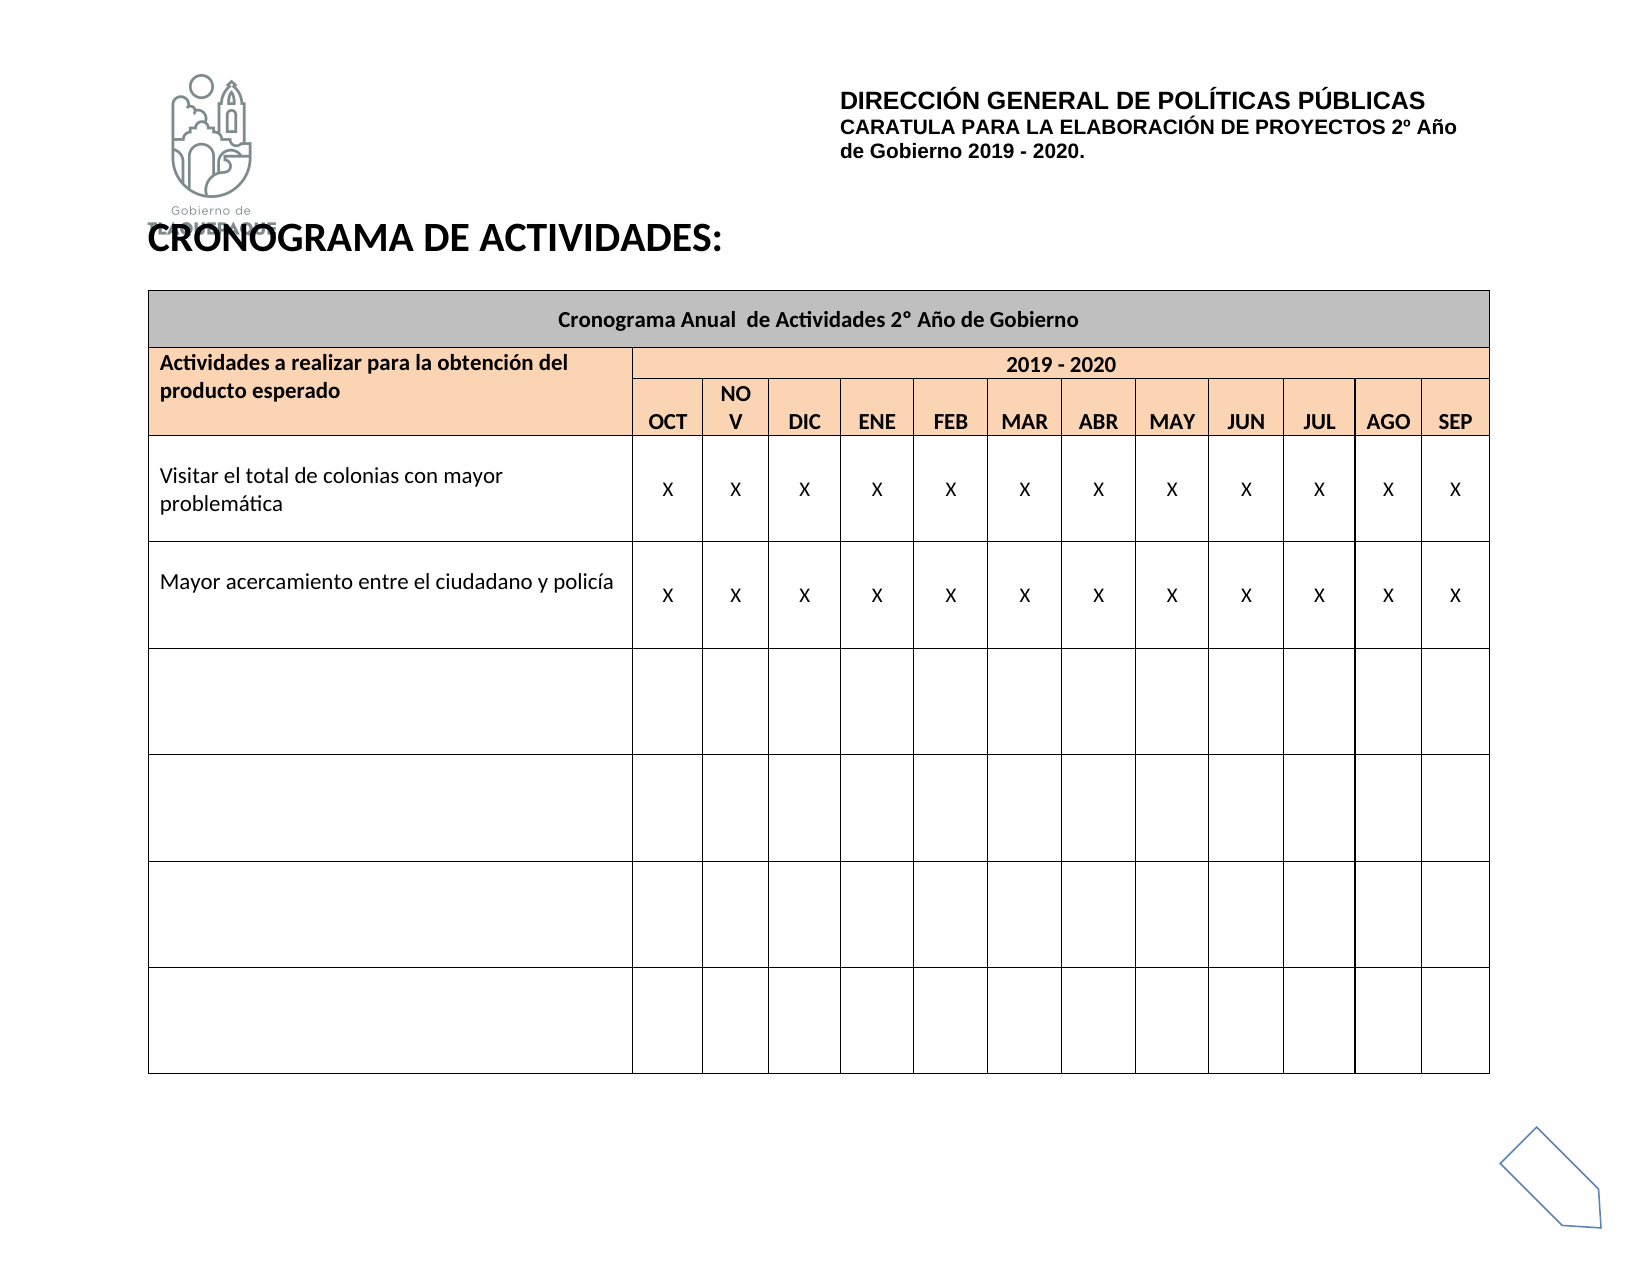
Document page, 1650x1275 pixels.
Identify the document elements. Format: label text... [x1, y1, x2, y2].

table_cell [914, 968, 987, 1073]
table_cell X [633, 542, 702, 648]
table_cell JUN [1209, 379, 1283, 435]
table_cell X [914, 542, 987, 648]
table_cell X [1356, 542, 1421, 648]
table_cell [769, 862, 840, 967]
table_cell [703, 755, 768, 861]
table_cell [841, 755, 913, 861]
table_cell X [703, 436, 768, 541]
table_cell [703, 968, 768, 1073]
table_cell X [1062, 542, 1135, 648]
table_cell [1356, 862, 1421, 967]
table_cell [914, 862, 987, 967]
table_cell [769, 649, 840, 754]
table_cell [1136, 755, 1208, 861]
table_header Cronograma Anual de Actividades 2º Año de Gobierno [149, 291, 1489, 347]
table_cell [914, 755, 987, 861]
table_cell JUL [1284, 379, 1354, 435]
table_cell X [1209, 542, 1283, 648]
table_cell [1136, 862, 1208, 967]
table_cell ENE [841, 379, 913, 435]
table_cell [703, 649, 768, 754]
table_cell [1422, 755, 1489, 861]
table_cell ABR [1062, 379, 1135, 435]
table_cell [841, 968, 913, 1073]
table_cell X [1422, 436, 1489, 541]
table_cell [769, 968, 840, 1073]
table_cell FEB [914, 379, 987, 435]
table_cell Visitar el total de colonias con mayor problemática [149, 436, 632, 541]
table_cell [149, 649, 632, 754]
table_cell X [1356, 436, 1421, 541]
table_cell MAR [988, 379, 1061, 435]
table_cell X [1136, 436, 1208, 541]
table_cell [633, 968, 702, 1073]
table_cell [914, 649, 987, 754]
table_cell X [769, 542, 840, 648]
table_cell [988, 862, 1061, 967]
table_cell X [769, 436, 840, 541]
table_cell [988, 649, 1061, 754]
table_cell X [988, 436, 1061, 541]
table_cell X [841, 542, 913, 648]
table_cell [1422, 649, 1489, 754]
table_cell [1284, 755, 1354, 861]
table_cell [1209, 755, 1283, 861]
table_cell [1136, 649, 1208, 754]
table_cell [633, 755, 702, 861]
table_cell Actividades a realizar para la obtención del producto esperado [149, 348, 632, 435]
table_cell [988, 755, 1061, 861]
table_cell [149, 968, 632, 1073]
table_cell [769, 755, 840, 861]
table_cell X [1136, 542, 1208, 648]
table_cell [149, 862, 632, 967]
table_cell [988, 968, 1061, 1073]
table_cell [703, 862, 768, 967]
table_cell [1356, 755, 1421, 861]
table_cell [1136, 968, 1208, 1073]
table_cell [1284, 968, 1354, 1073]
table_cell [1209, 968, 1283, 1073]
table_cell [1356, 968, 1421, 1073]
table_cell SEP [1422, 379, 1489, 435]
table_cell X [1284, 542, 1354, 648]
table_cell 2019 - 2020 [633, 348, 1489, 378]
picture [147, 74, 276, 236]
table_cell [1284, 862, 1354, 967]
table_cell [633, 862, 702, 967]
table_cell NOV [703, 379, 768, 435]
table_cell OCT [633, 379, 702, 435]
table_cell AGO [1356, 379, 1421, 435]
table_cell [1209, 649, 1283, 754]
table_cell [1062, 862, 1135, 967]
table_cell [633, 649, 702, 754]
table_cell X [841, 436, 913, 541]
table_cell MAY [1136, 379, 1208, 435]
table_cell [1284, 649, 1354, 754]
table_cell X [1422, 542, 1489, 648]
table_cell X [988, 542, 1061, 648]
table_cell [1422, 862, 1489, 967]
table_cell X [633, 436, 702, 541]
table_cell [1422, 968, 1489, 1073]
table_cell X [703, 542, 768, 648]
table_cell [1209, 862, 1283, 967]
table_cell [149, 755, 632, 861]
table_cell [1062, 968, 1135, 1073]
table_cell DIC [769, 379, 840, 435]
table_cell X [914, 436, 987, 541]
table_cell [1356, 649, 1421, 754]
table_cell Mayor acercamiento entre el ciudadano y policía [149, 542, 632, 648]
table_cell [1062, 649, 1135, 754]
table_cell [841, 649, 913, 754]
table_cell [1062, 755, 1135, 861]
table_cell X [1062, 436, 1135, 541]
table_cell [841, 862, 913, 967]
text CRONOGRAMA DE ACTIVIDADES: [148, 211, 1502, 262]
table_cell X [1209, 436, 1283, 541]
table_cell X [1284, 436, 1354, 541]
